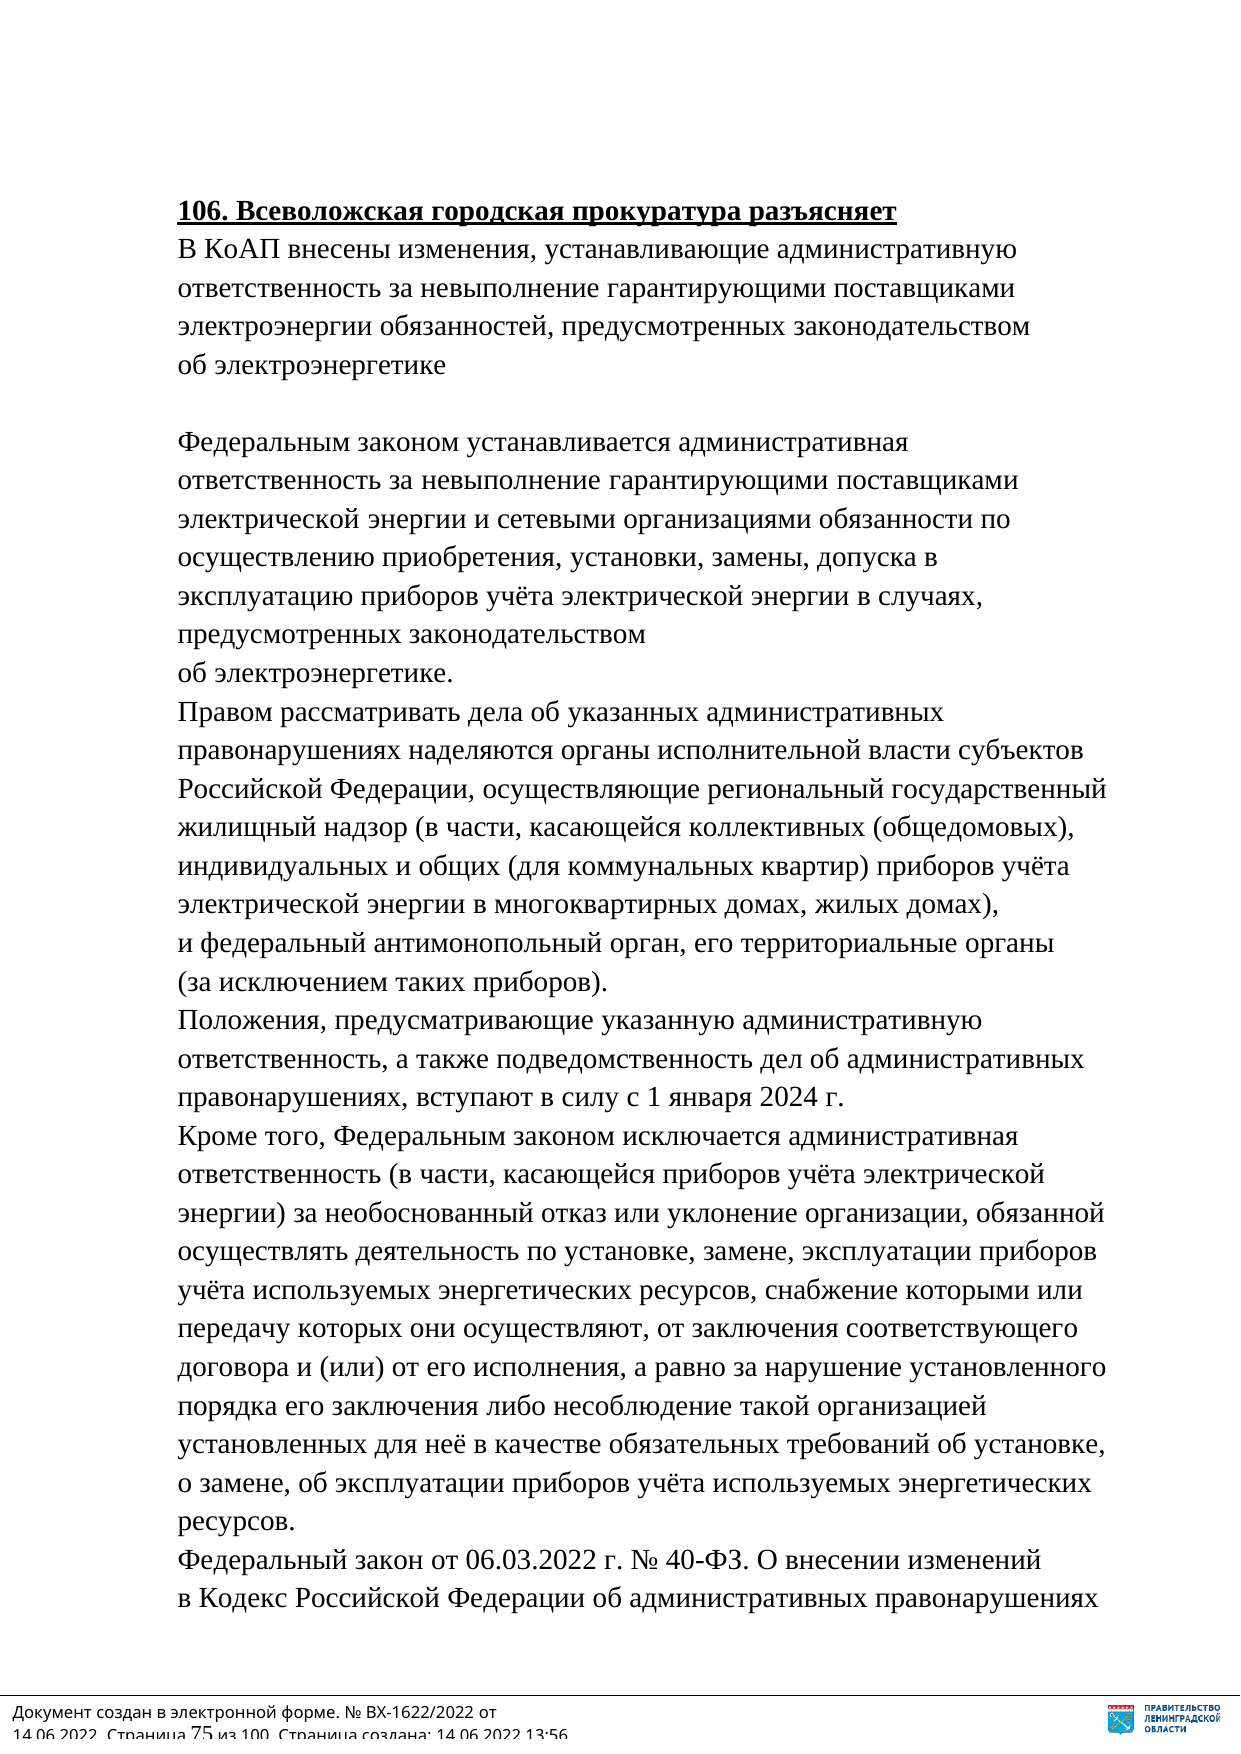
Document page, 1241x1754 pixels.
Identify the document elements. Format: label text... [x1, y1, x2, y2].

text Положения, предусматривающие указанную административную [177, 1002, 1163, 1036]
text ответственность, а также подведомственность дел об административных правонарушениях, вступают в силу с 1 января 2024 г. [177, 1041, 1087, 1113]
text Федеральный закон от 06.03.2022 г. № 40-ФЗ. О внесении изменений [177, 1542, 1163, 1575]
text и федеральный антимонопольный орган, его территориальные органы (за исключением таких приборов). [177, 925, 1078, 997]
text установленных для неё в качестве обязательных требований об установке, о замене, об эксплуатации приборов учёта используемых энергетических ресурсов. [177, 1426, 1107, 1537]
text в Кодекс Российской Федерации об административных правонарушениях [177, 1580, 1163, 1613]
text правонарушениях наделяются органы исполнительной власти субъектов Российской Федерации, осуществляющие региональный государственный жилищный надзор (в части, касающейся коллективных (общедомовых), индивидуальных и общих (для коммунальных квартир) приборов учёта электрической энергии в многоквартирных домах, жилых домах), [177, 732, 1109, 920]
text Кроме того, Федеральным законом исключается административная ответственность (в части, касающейся приборов учёта электрической [177, 1118, 1078, 1190]
subtitle Всеволожская городская прокуратура разъясняет [177, 193, 1163, 227]
text энергии) за необоснованный отказ или уклонение организации, обязанной осуществлять деятельность по установке, замене, эксплуатации приборов учёта используемых энергетических ресурсов, снабжение которыми или передачу которых они осуществляют, от заключения соответствующего договора и (или) от его исполнения, а равно за нарушение установленного порядка его заключения либо несоблюдение такой организацией [177, 1195, 1108, 1421]
text В КоАП внесены изменения, устанавливающие административную ответственность за невыполнение гарантирующими поставщиками электроэнергии обязанностей, предусмотренных законодательством об электроэнергетике [177, 231, 1035, 380]
picture [1107, 1705, 1221, 1735]
text Правом рассматривать дела об указанных административных [177, 694, 1163, 727]
text Федеральным законом устанавливается административная ответственность за невыполнение гарантирующими поставщиками электрической энергии и сетевыми организациями обязанности по осуществлению приобретения, установки, замены, допуска в эксплуатацию приборов учёта электрической энергии в случаях, предусмотренных законодательством [177, 424, 1120, 650]
text об электроэнергетике. [177, 655, 1163, 689]
